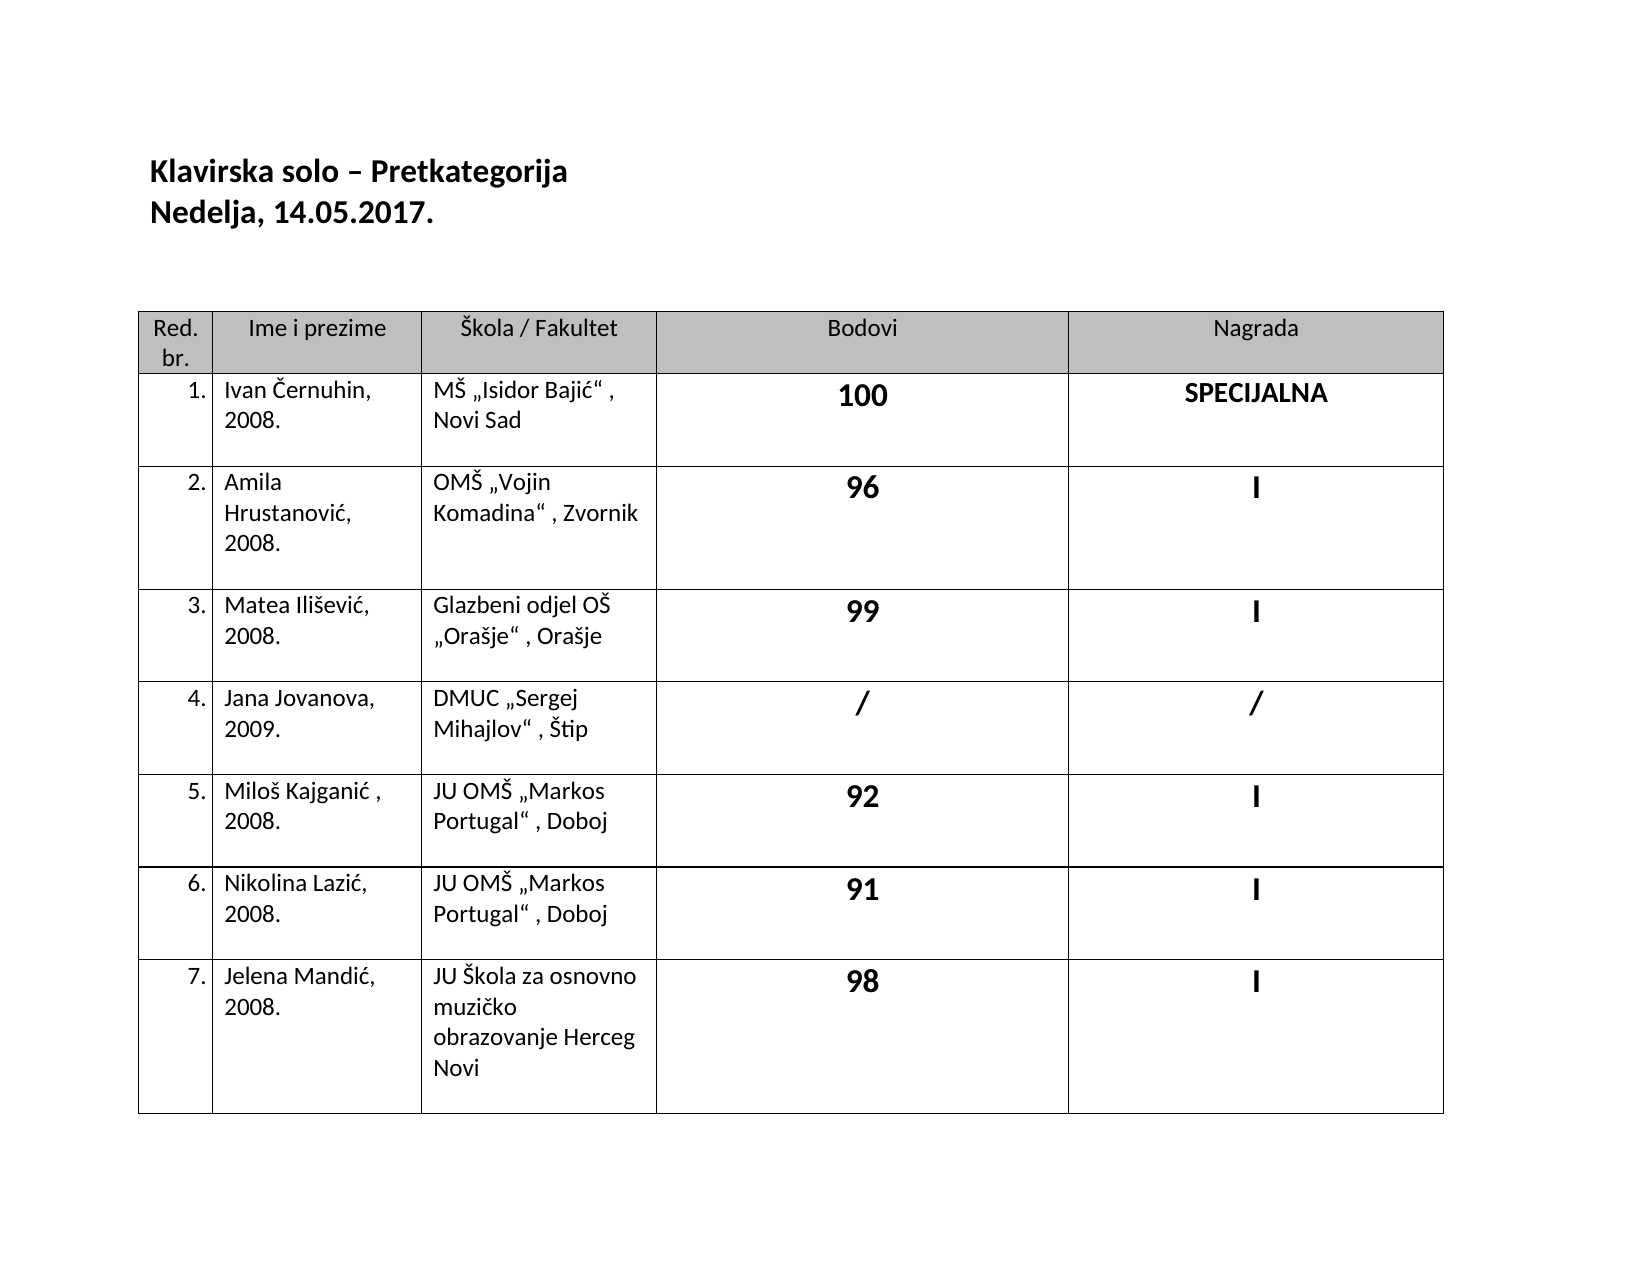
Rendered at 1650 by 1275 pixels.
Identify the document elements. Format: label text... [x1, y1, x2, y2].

table_cell [139, 590, 212, 681]
table_cell Jana Jovanova, 2009. [213, 682, 421, 774]
table_cell 99 [657, 590, 1068, 681]
table_cell OMŠ „Vojin Komadina“ , Zvornik [422, 467, 656, 589]
table_cell 92 [657, 775, 1068, 866]
table_cell JU OMŠ „Markos Portugal“ , Doboj [422, 868, 656, 959]
table_cell Ivan Černuhin, 2008. [213, 374, 421, 466]
text Nedelja, 14.05.2017. [150, 191, 1500, 231]
table_cell Jelena Mandić, 2008. [213, 960, 421, 1113]
table_cell Glazbeni odjel OŠ „Orašje“ , Orašje [422, 590, 656, 681]
table_cell Nikolina Lazić, 2008. [213, 868, 421, 959]
table_cell / [1069, 682, 1443, 774]
table_cell 100 [657, 374, 1068, 466]
table_cell JU OMŠ „Markos Portugal“ , Doboj [422, 775, 656, 866]
table_cell Miloš Kajganić , 2008. [213, 775, 421, 866]
table_cell MŠ „Isidor Bajić“ , Novi Sad [422, 374, 656, 466]
table_cell / [657, 682, 1068, 774]
table_cell [139, 868, 212, 959]
table_cell I [1069, 775, 1443, 866]
table_header Ime i prezime [213, 312, 421, 373]
table_cell [139, 374, 212, 466]
table_header Nagrada [1069, 312, 1443, 373]
table_cell I [1069, 868, 1443, 959]
table_header Škola / Fakultet [422, 312, 656, 373]
table_header Bodovi [657, 312, 1068, 373]
table_cell [139, 467, 212, 589]
table_cell [139, 682, 212, 774]
table_cell [139, 960, 212, 1113]
text Klavirska solo – Pretkategorija [150, 150, 1500, 191]
table_cell JU Škola za osnovno muzičko obrazovanje Herceg Novi [422, 960, 656, 1113]
table_cell Matea Ilišević, 2008. [213, 590, 421, 681]
table_cell I [1069, 960, 1443, 1113]
table_header Red. br. [139, 312, 212, 373]
table_cell 96 [657, 467, 1068, 589]
table_cell I [1069, 590, 1443, 681]
table_cell [139, 775, 212, 866]
table_cell 91 [657, 868, 1068, 959]
table_cell Amila Hrustanović, 2008. [213, 467, 421, 589]
table_cell SPECIJALNA [1069, 374, 1443, 466]
table_cell 98 [657, 960, 1068, 1113]
table_cell I [1069, 467, 1443, 589]
table_cell DMUC „Sergej Mihajlov“ , Štip [422, 682, 656, 774]
